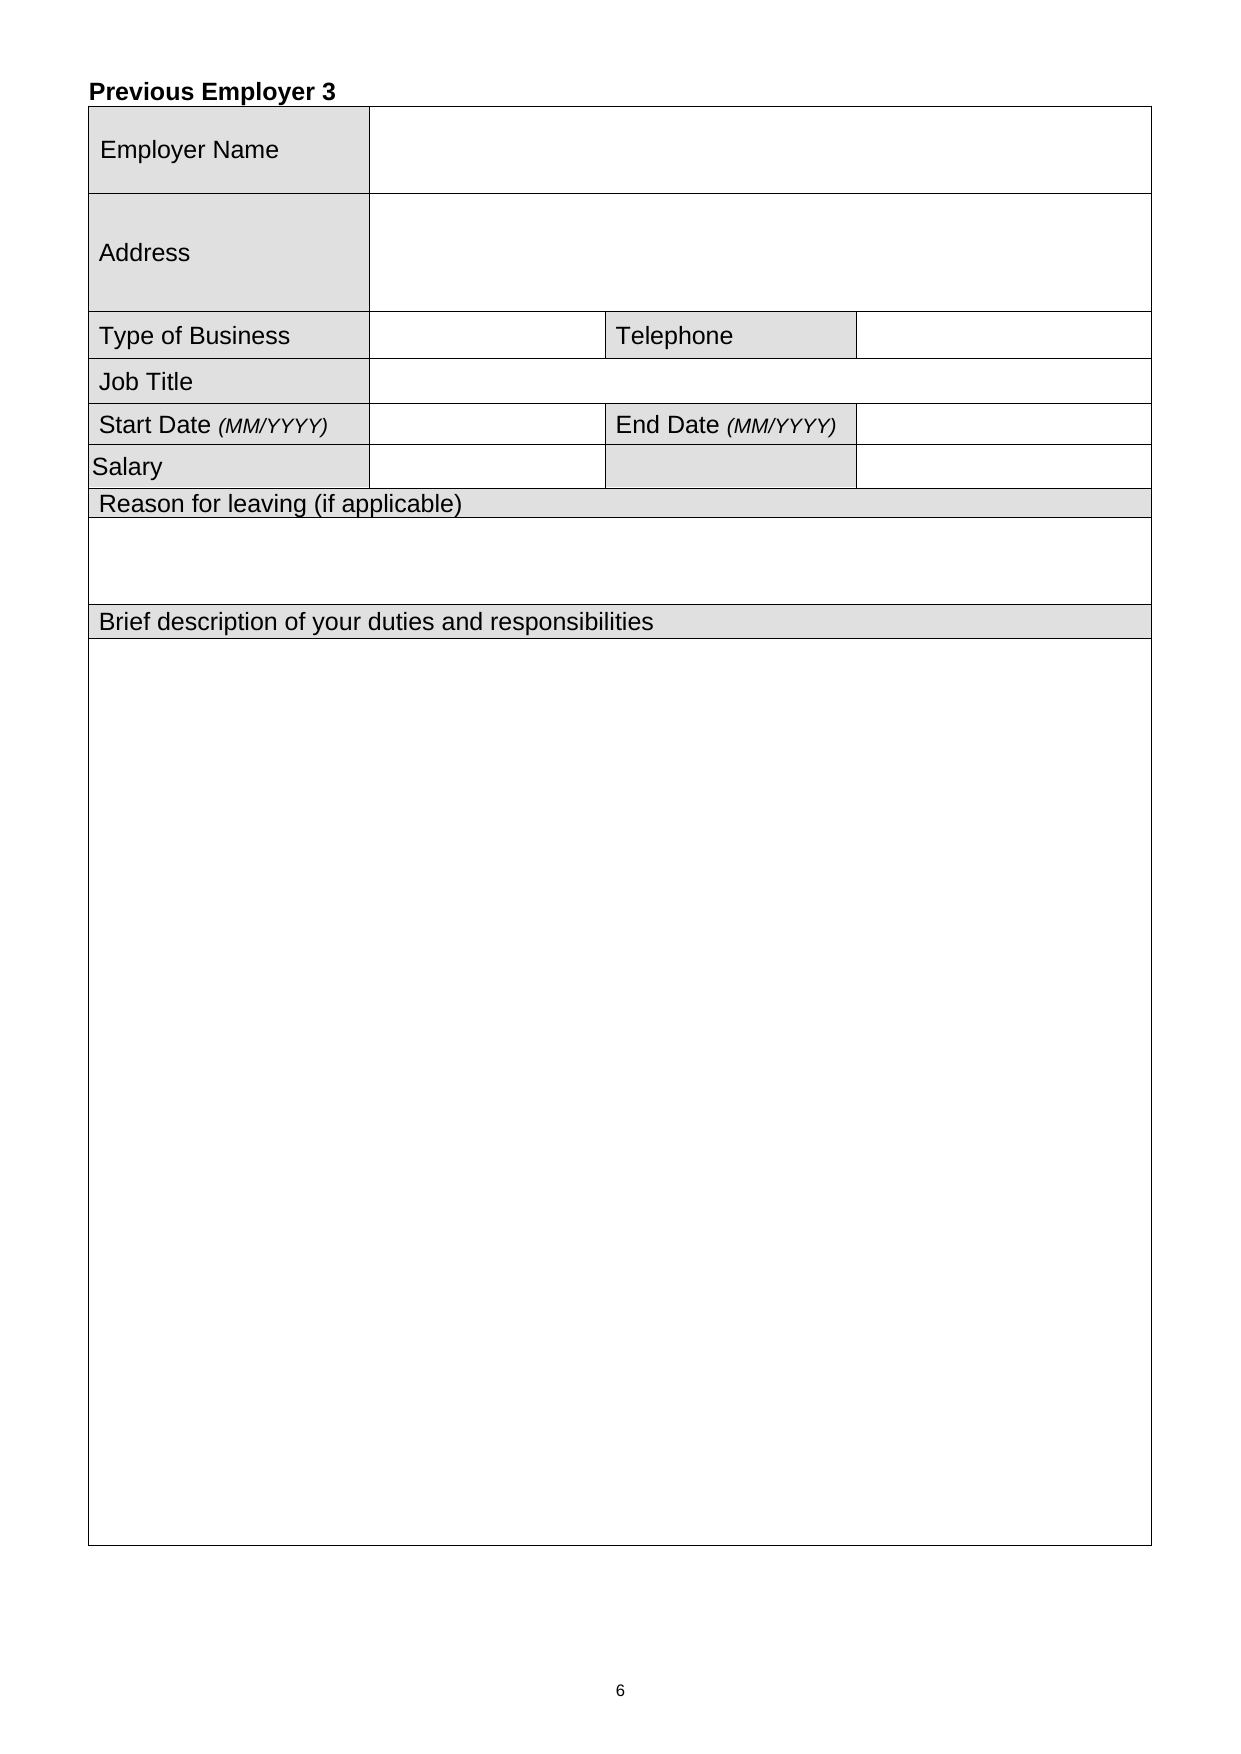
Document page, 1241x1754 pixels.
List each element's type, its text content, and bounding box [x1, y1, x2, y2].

table_header Employer Name [89, 107, 369, 193]
table_cell Job Title [89, 359, 369, 403]
table_cell Brief description of your duties and responsibilities [89, 605, 1151, 638]
table_cell [370, 312, 605, 358]
table_cell [606, 445, 856, 487]
table_cell [370, 194, 1151, 311]
text Previous Employer 3 [89, 77, 1152, 106]
table_cell [370, 359, 1151, 403]
table_cell [89, 518, 1151, 604]
table_header [370, 107, 1151, 193]
table_cell Address [89, 194, 369, 311]
table_cell [857, 404, 1151, 444]
table_cell End Date (MM/YYYY) [606, 404, 856, 444]
table_cell Start Date (MM/YYYY) [89, 404, 369, 444]
table_cell [370, 445, 605, 487]
table_cell Telephone [606, 312, 856, 358]
table_cell Type of Business [89, 312, 369, 358]
table_cell [857, 445, 1151, 487]
table_cell [857, 312, 1151, 358]
table_cell [89, 639, 1151, 1545]
table_cell [370, 404, 605, 444]
table_cell Reason for leaving (if applicable) [89, 489, 1151, 517]
table_cell Salary [89, 445, 369, 487]
